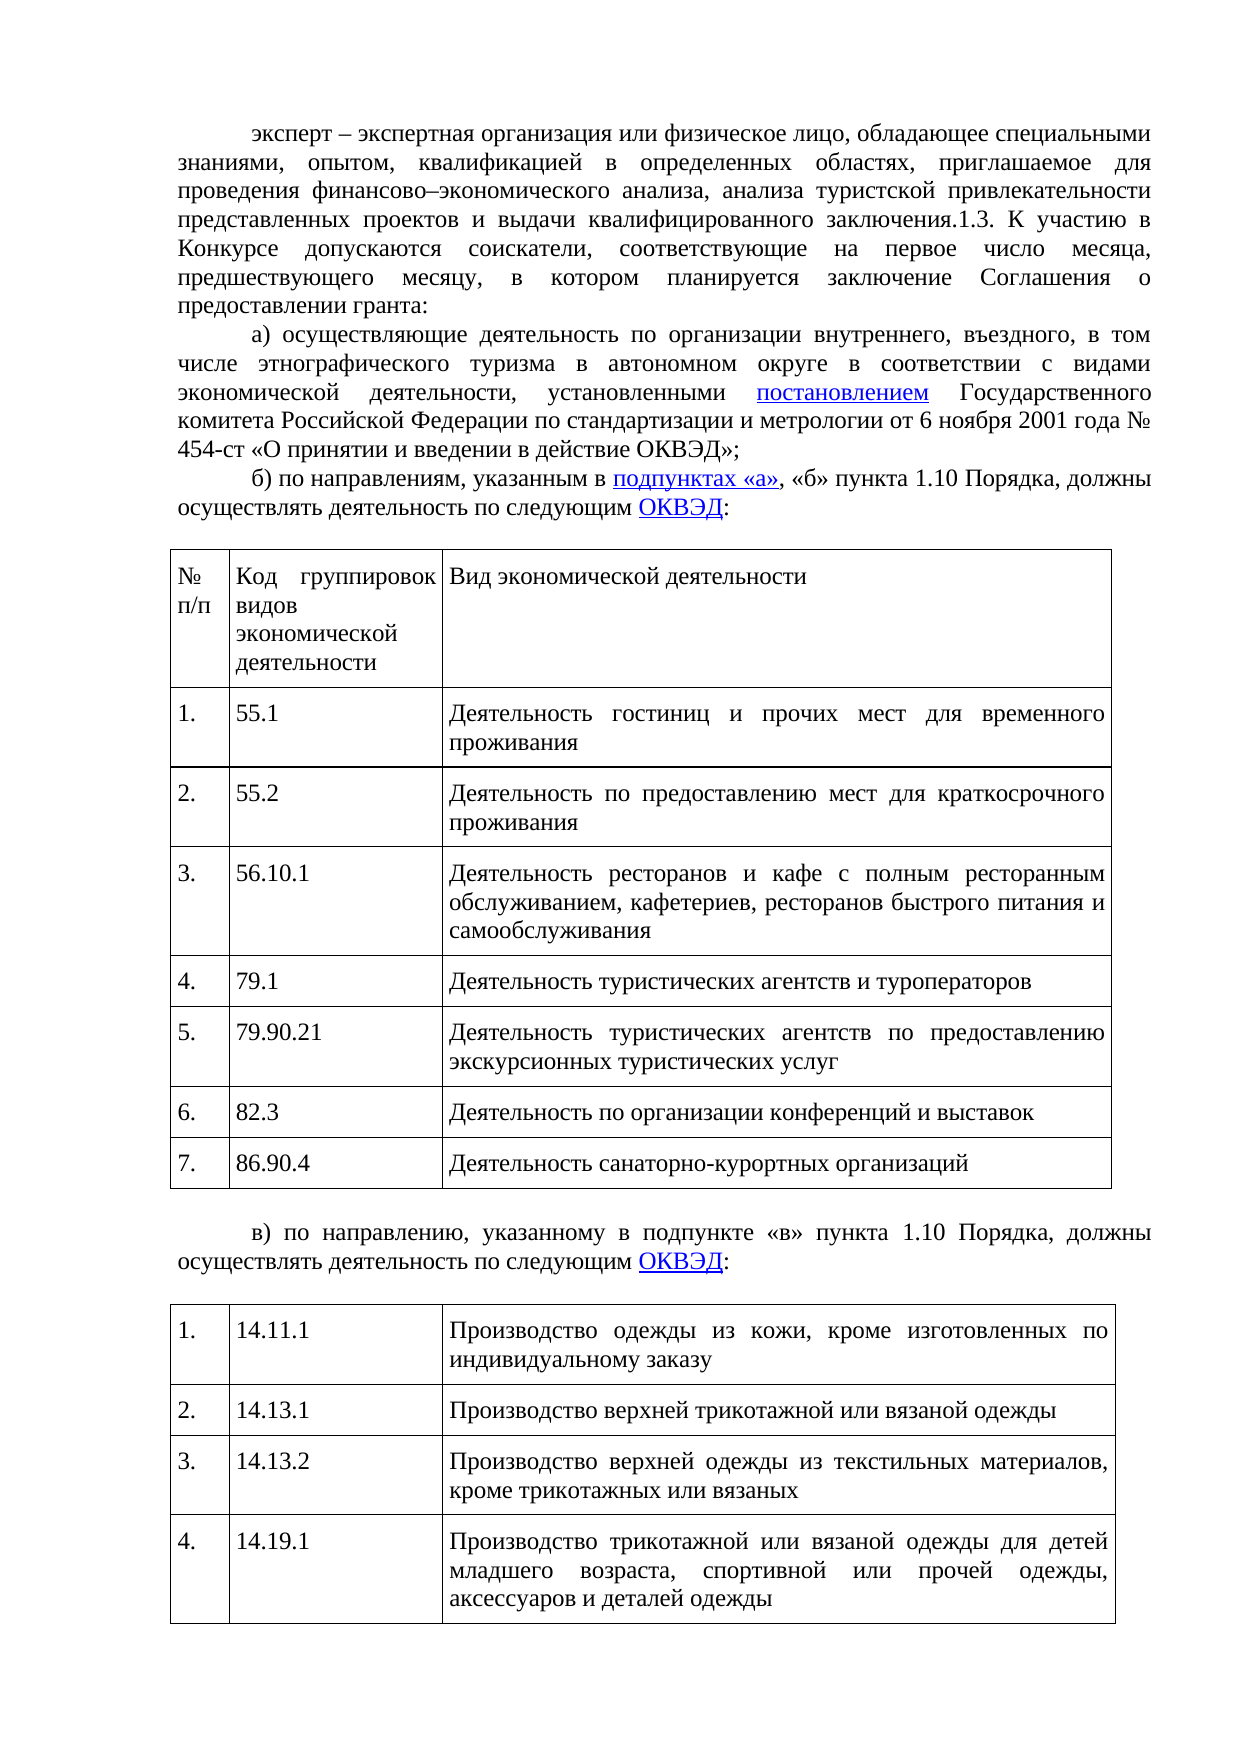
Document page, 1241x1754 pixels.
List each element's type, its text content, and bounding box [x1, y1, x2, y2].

table_header Вид экономической деятельности [443, 550, 1111, 687]
table_cell 55.1 [230, 688, 442, 766]
table_cell 55.2 [230, 768, 442, 846]
text эксперт – экспертная организация или физическое лицо, обладающее специальными знаниями, опытом, квалификацией в определенных областях, приглашаемое для проведения финансово–экономического анализа, анализа туристской привлекательности представленных проектов и выдачи квалифицированного заключения.1.3. К участию в Конкурсе допускаются соискатели, соответствующие на первое число месяца, предшествующего месяцу, в котором планируется заключение Соглашения о предоставлении гранта: [177, 118, 1152, 319]
table_cell 86.90.4 [230, 1138, 442, 1188]
table_cell 7. [171, 1138, 229, 1188]
text а) осуществляющие деятельность по организации внутреннего, въездного, в том числе этнографического туризма в автономном округе в соответствии с видами экономической деятельности, установленными постановлением Государственного комитета Российской Федерации по стандартизации и метрологии от 6 ноября 2001 года № 454-ст «О принятии и введении в действие ОКВЭД»; [177, 319, 1152, 463]
table_cell Производство верхней одежды из текстильных материалов, кроме трикотажных или вязаных [443, 1436, 1115, 1514]
table_cell 5. [171, 1007, 229, 1086]
table_cell 14.13.1 [230, 1385, 442, 1434]
text в) по направлению, указанному в подпункте «в» пункта 1.10 Порядка, должны осуществлять деятельность по следующим ОКВЭД: [177, 1217, 1152, 1275]
table_cell 4. [171, 1515, 229, 1623]
table_header № п/п [171, 550, 229, 687]
table_cell Деятельность туристических агентств и туроператоров [443, 956, 1111, 1006]
table_cell Деятельность по организации конференций и выставок [443, 1087, 1111, 1137]
table_cell 2. [171, 768, 229, 846]
text б) по направлениям, указанным в подпунктах «а», «б» пункта 1.10 Порядка, должны осуществлять деятельность по следующим ОКВЭД: [177, 463, 1152, 521]
table_cell Деятельность ресторанов и кафе с полным ресторанным обслуживанием, кафетериев, ресторанов быстрого питания и самообслуживания [443, 847, 1111, 955]
table_cell 6. [171, 1087, 229, 1137]
table_cell 14.13.2 [230, 1436, 442, 1514]
table_header 1. [171, 1305, 229, 1383]
table_cell Производство верхней трикотажной или вязаной одежды [443, 1385, 1115, 1434]
table_cell 4. [171, 956, 229, 1006]
table_cell 14.19.1 [230, 1515, 442, 1623]
table_cell 3. [171, 847, 229, 955]
table_cell Производство трикотажной или вязаной одежды для детей младшего возраста, спортивной или прочей одежды, аксессуаров и деталей одежды [443, 1515, 1115, 1623]
table_cell Деятельность туристических агентств по предоставлению экскурсионных туристических услуг [443, 1007, 1111, 1086]
table_cell 2. [171, 1385, 229, 1434]
table_cell 79.1 [230, 956, 442, 1006]
table_cell 3. [171, 1436, 229, 1514]
table_cell 1. [171, 688, 229, 766]
table_cell Деятельность санаторно-курортных организаций [443, 1138, 1111, 1188]
table_header 14.11.1 [230, 1305, 442, 1383]
table_cell 82.3 [230, 1087, 442, 1137]
table_cell Деятельность гостиниц и прочих мест для временного проживания [443, 688, 1111, 766]
table_cell 79.90.21 [230, 1007, 442, 1086]
table_cell Деятельность по предоставлению мест для краткосрочного проживания [443, 768, 1111, 846]
table_cell 56.10.1 [230, 847, 442, 955]
table_header Код группировок видов экономической деятельности [230, 550, 442, 687]
table_header Производство одежды из кожи, кроме изготовленных по индивидуальному заказу [443, 1305, 1115, 1383]
